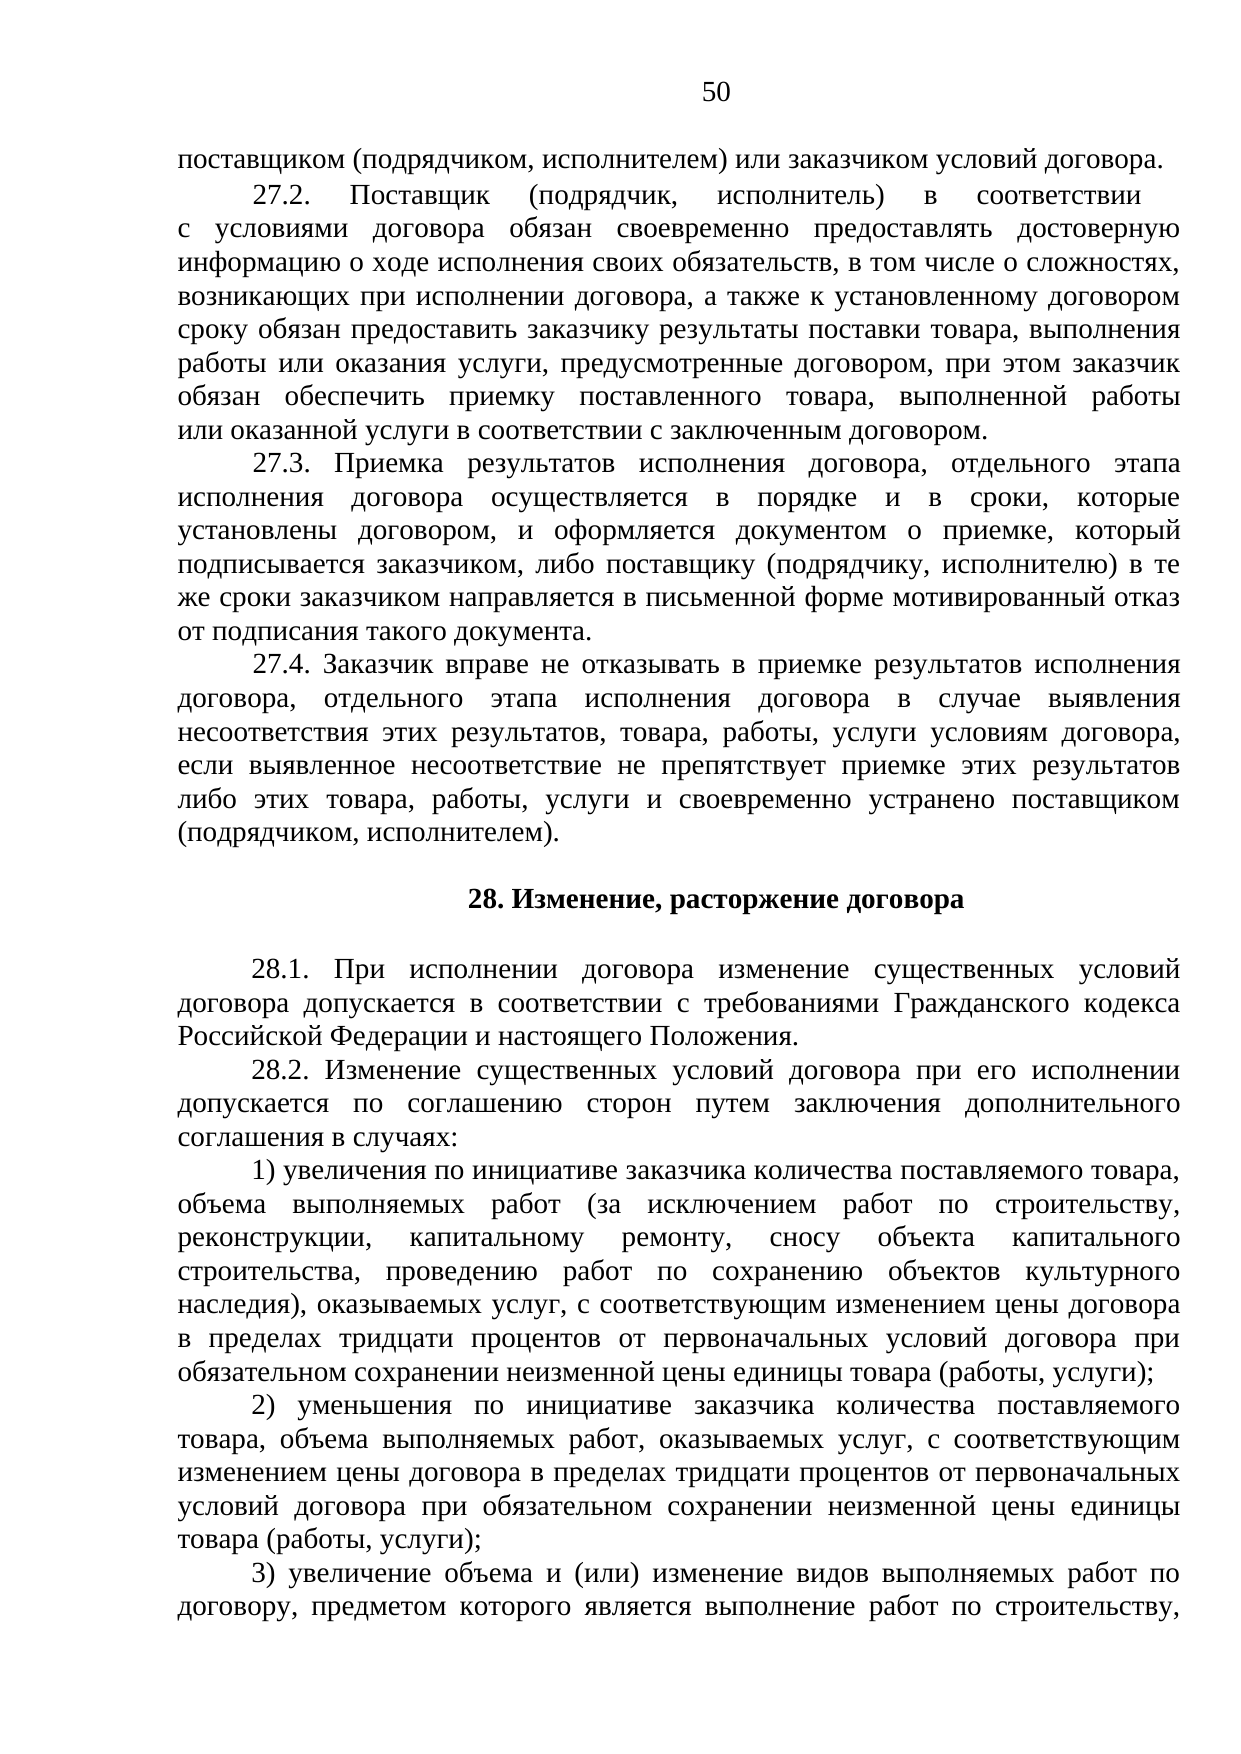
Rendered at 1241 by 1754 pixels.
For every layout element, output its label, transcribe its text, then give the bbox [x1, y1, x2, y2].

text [177, 1555, 1181, 1622]
text 1) увеличения по инициативе заказчика количества поставляемого товара, объема выполняемых работ (за исключением работ по строительству, реконструкции, капитальному ремонту, сносу объекта капитального строительства, проведению работ по сохранению объектов культурного наследия), оказываемых услуг, с соответствующим изменением цены договора в пределах тридцати процентов от первоначальных условий договора при обязательном сохранении неизменной цены единицы товара (работы, услуги); [177, 1152, 1181, 1387]
text 27.2. Поставщик (подрядчик, исполнитель) в соответствии с условиями договора обязан своевременно предоставлять достоверную информацию о ходе исполнения своих обязательств, в том числе о сложностях, возникающих при исполнении договора, а также к установленному договором сроку обязан предоставить заказчику результаты поставки товара, выполнения работы или оказания услуги, предусмотренные договором, при этом заказчик обязан обеспечить приемку поставленного товара, выполненной работы или оказанной услуги в соответствии с заключенным договором. [177, 177, 1181, 445]
text 2) уменьшения по инициативе заказчика количества поставляемого товара, объема выполняемых работ, оказываемых услуг, с соответствующим изменением цены договора в пределах тридцати процентов от первоначальных условий договора при обязательном сохранении неизменной цены единицы товара (работы, услуги); [177, 1387, 1181, 1555]
text 27.4. Заказчик вправе не отказывать в приемке результатов исполнения договора, отдельного этапа исполнения договора в случае выявления несоответствия этих результатов, товара, работы, услуги условиям договора, если выявленное несоответствие не препятствует приемке этих результатов либо этих товара, работы, услуги и своевременно устранено поставщиком (подрядчиком, исполнителем). [177, 647, 1181, 848]
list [177, 141, 1181, 174]
text 28.2. Изменение существенных условий договора при его исполнении допускается по соглашению сторон путем заключения дополнительного соглашения в случаях: [177, 1052, 1181, 1152]
text 27.3. Приемка результатов исполнения договора, отдельного этапа исполнения договора осуществляется в порядке и в сроки, которые установлены договором, и оформляется документом о приемке, который подписывается заказчиком, либо поставщику (подрядчику, исполнителю) в те же сроки заказчиком направляется в письменной форме мотивированный отказ от подписания такого документа. [177, 445, 1181, 647]
text 28. Изменение, расторжение договора [177, 881, 1181, 915]
text 28.1. При исполнении договора изменение существенных условий договора допускается в соответствии с требованиями Гражданского кодекса Российской Федерации и настоящего Положения. [177, 951, 1181, 1052]
